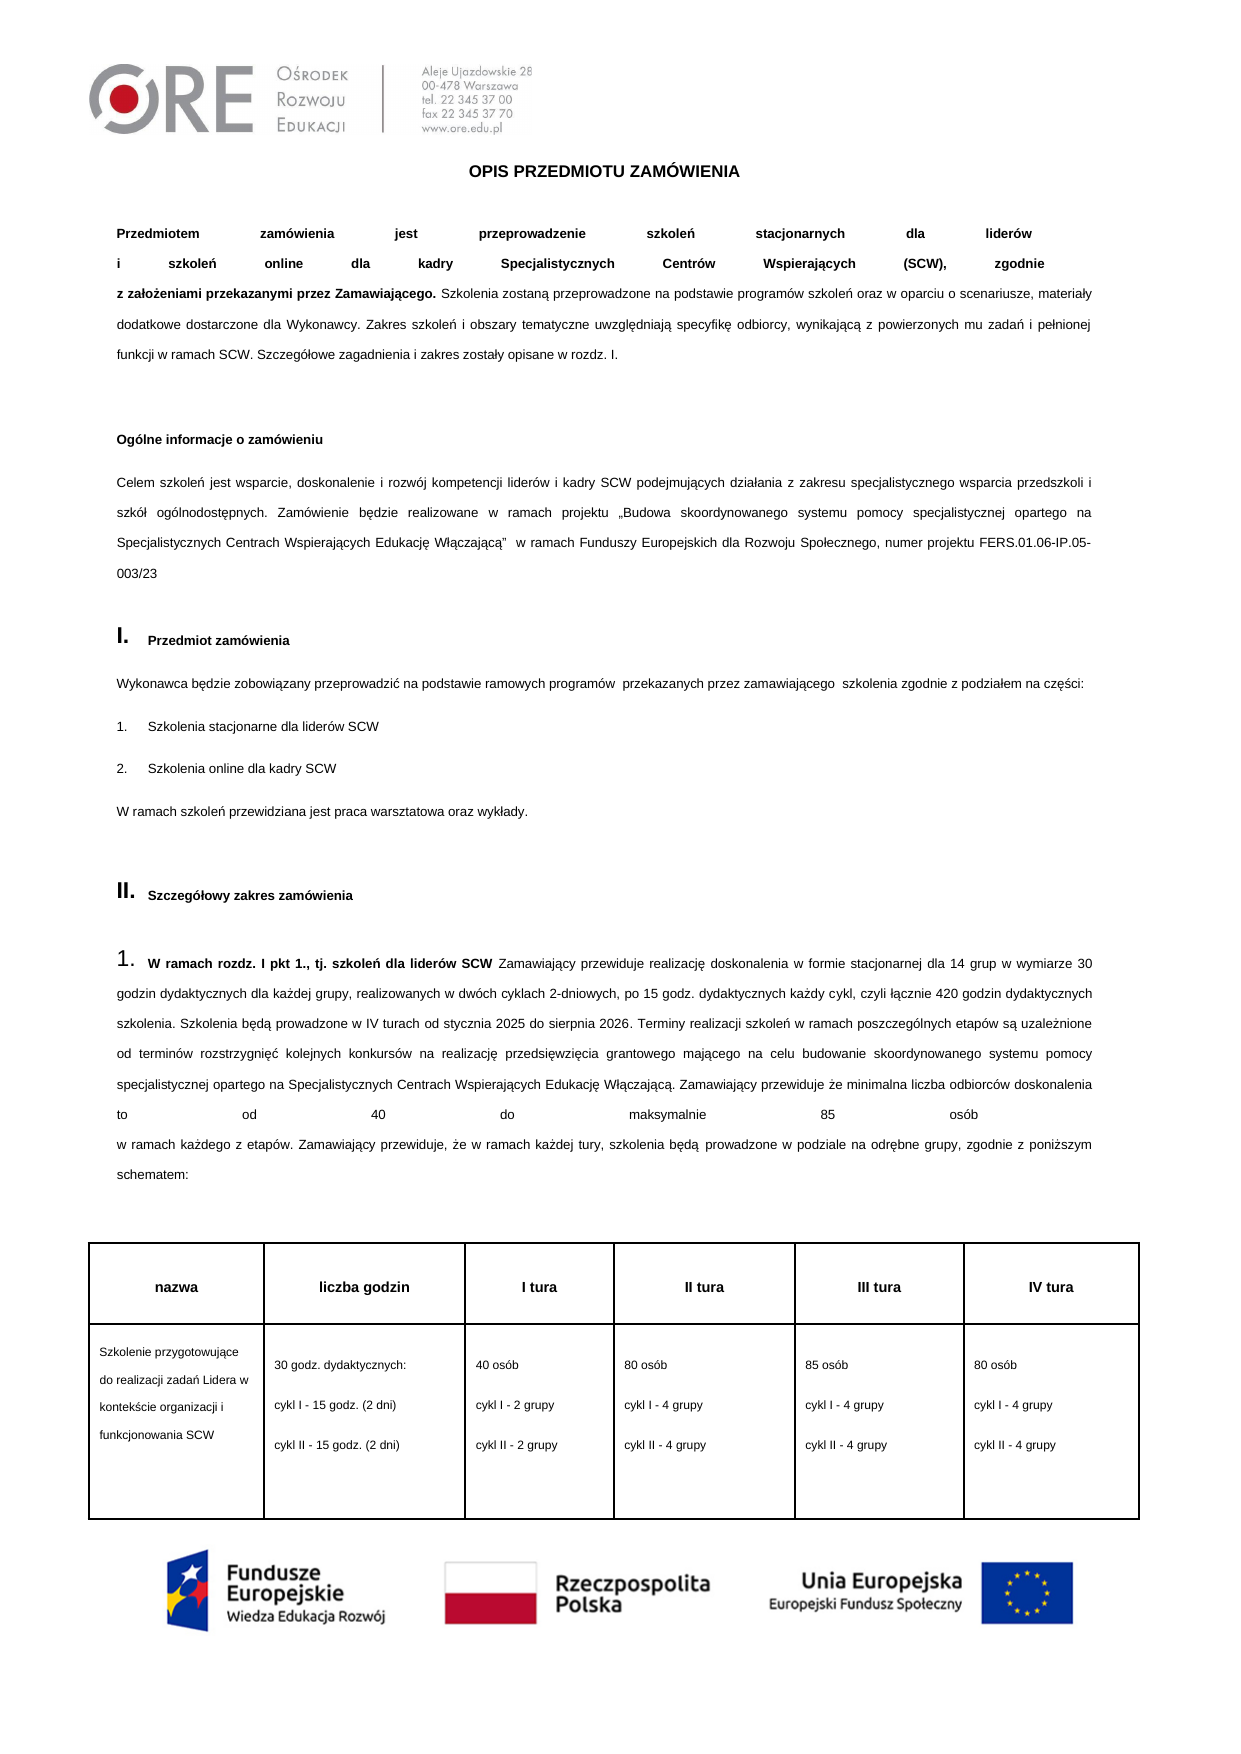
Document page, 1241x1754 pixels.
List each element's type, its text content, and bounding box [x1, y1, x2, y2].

text OPIS PRZEDMIOTU ZAMÓWIENIA [116, 148, 1092, 181]
table_cell 80 osób cykl I - 4 grupy cykl II - 4 grupy [615, 1325, 794, 1518]
table_cell Szkolenie przygotowujące do realizacji zadań Lidera w kontekście organizacji i funkcjonowania SCW [90, 1325, 263, 1518]
table_cell 30 godz. dydaktycznych: cykl I - 15 godz. (2 dni) cykl II - 15 godz. (2 dni) [265, 1325, 464, 1518]
table_header III tura [796, 1244, 963, 1323]
text 2. Szkolenia online dla kadry SCW [116, 751, 1092, 777]
text Ogólne informacje o zamówieniu [116, 421, 1092, 448]
text W ramach szkoleń przewidziana jest praca warsztatowa oraz wykłady. [116, 793, 1092, 819]
picture [147, 1530, 1093, 1652]
table_cell 40 osób cykl I - 2 grupy cykl II - 2 grupy [466, 1325, 613, 1518]
table_header nazwa [90, 1244, 263, 1323]
table_header IV tura [965, 1244, 1138, 1323]
table_cell 80 osób cykl I - 4 grupy cykl II - 4 grupy [965, 1325, 1138, 1518]
table_header I tura [466, 1244, 613, 1323]
table_header liczba godzin [265, 1244, 464, 1323]
table_cell 85 osób cykl I - 4 grupy cykl II - 4 grupy [796, 1325, 963, 1518]
list W ramach rozdz. I pkt 1., tj. szkoleń dla liderów SCW Zamawiający przewiduje realizację doskonalenia w formie stacjonarnej dla 14 grup w wymiarze 30 godzin dydaktycznych dla każdej grupy, realizowanych w dwóch cyklach 2-dniowych, po 15 godz. dydaktycznych każdy cykl, czyli łącznie 420 godzin dydaktycznych szkolenia. Szkolenia będą prowadzone w IV turach od stycznia 2025 do sierpnia 2026. Terminy realizacji szkoleń w ramach poszczególnych etapów są uzależnione od terminów rozstrzygnięć kolejnych konkursów na realizację przedsięwzięcia grantowego mającego na celu budowanie skoordynowanego systemu pomocy specjalistycznej opartego na Specjalistycznych Centrach Wspierających Edukację Włączającą. Zamawiający przewiduje że minimalna liczba odbiorców doskonalenia to od 40 do maksymalnie 85 osób w ramach każdego z etapów. Zamawiający przewiduje, że w ramach każdej tury, szkolenia będą prowadzone w podziale na odrębne grupy, zgodnie z poniższym schematem: [116, 945, 1092, 1183]
text Wykonawca będzie zobowiązany przeprowadzić na podstawie ramowych programów przekazanych przez zamawiającego szkolenia zgodnie z podziałem na części: [116, 665, 1092, 691]
picture [89, 64, 532, 135]
table_header II tura [615, 1244, 794, 1323]
text 1. Szkolenia stacjonarne dla liderów SCW [116, 708, 1092, 734]
text Przedmiotem zamówienia jest przeprowadzenie szkoleń stacjonarnych dla liderów i szkoleń online dla kadry Specjalistycznych Centrów Wspierających (SCW), zgodnie z założeniami przekazanymi przez Zamawiającego. Szkolenia zostaną przeprowadzone na podstawie programów szkoleń oraz w oparciu o scenariusze, materiały dodatkowe dostarczone dla Wykonawcy. Zakres szkoleń i obszary tematyczne uwzględniają specyfikę odbiorcy, wynikającą z powierzonych mu zadań i pełnionej funkcji w ramach SCW. Szczegółowe zagadnienia i zakres zostały opisane w rozdz. I. [116, 215, 1092, 362]
list Przedmiot zamówienia [116, 622, 1092, 649]
list Szczegółowy zakres zamówienia [116, 877, 1092, 904]
text Celem szkoleń jest wsparcie, doskonalenie i rozwój kompetencji liderów i kadry SCW podejmujących działania z zakresu specjalistycznego wsparcia przedszkoli i szkół ogólnodostępnych. Zamówienie będzie realizowane w ramach projektu „Budowa skoordynowanego systemu pomocy specjalistycznej opartego na Specjalistycznych Centrach Wspierających Edukację Włączającą” w ramach Funduszy Europejskich dla Rozwoju Społecznego, numer projektu FERS.01.06-IP.05-003/23 [116, 464, 1092, 581]
